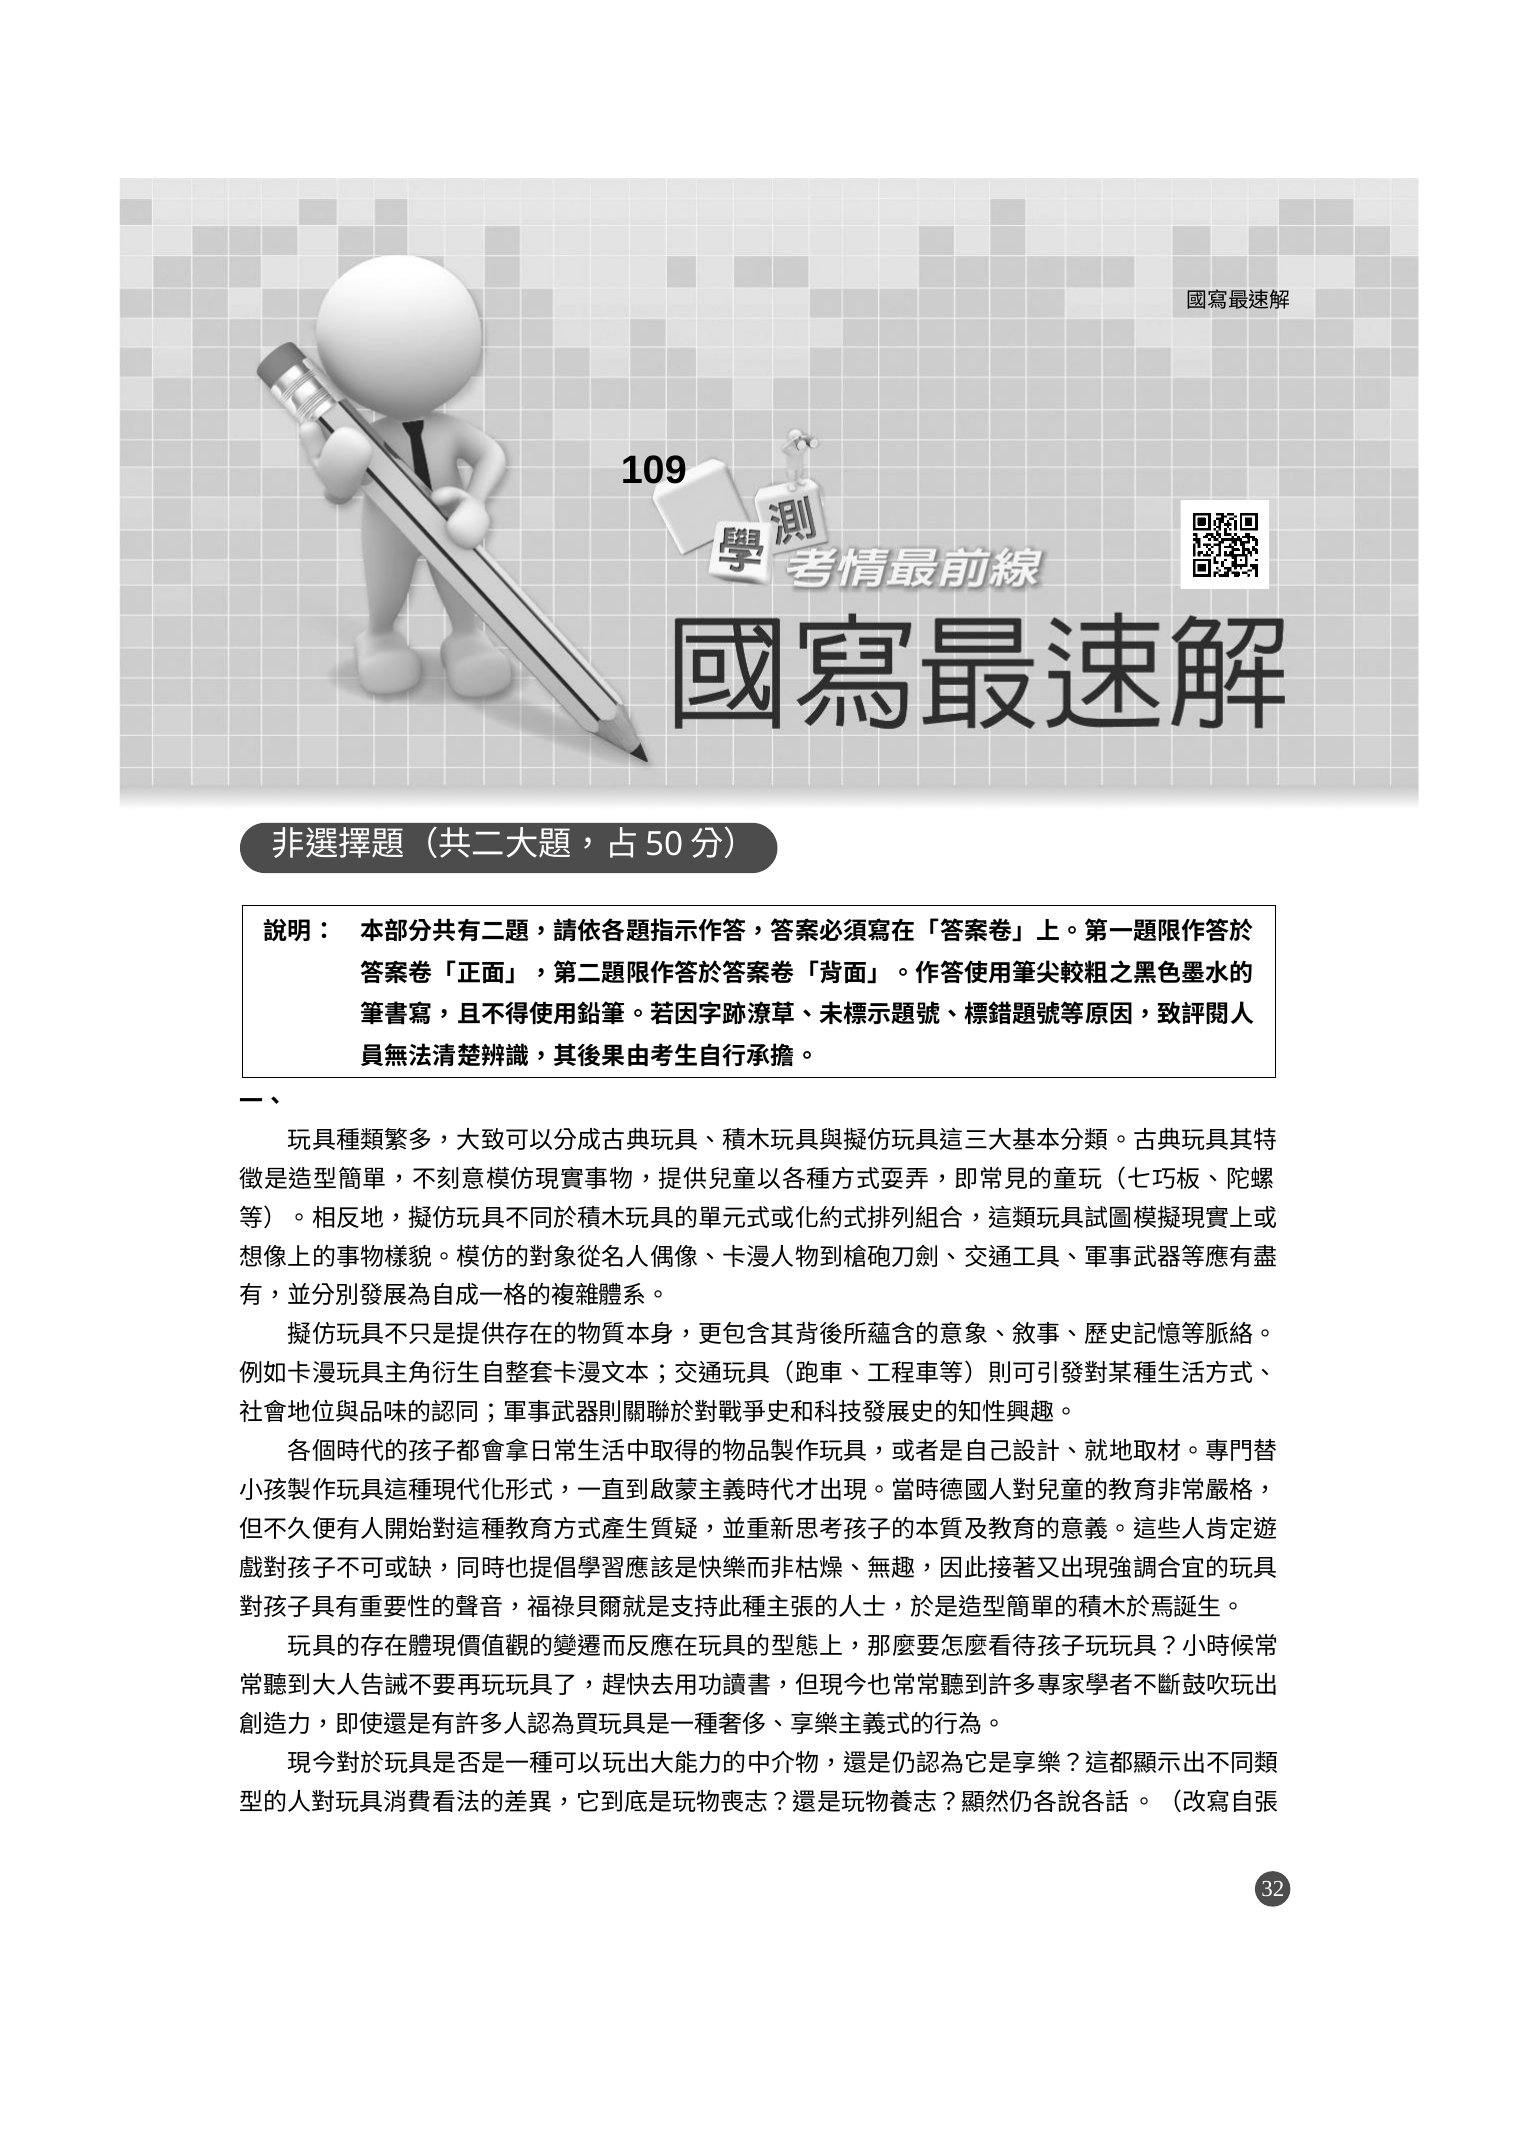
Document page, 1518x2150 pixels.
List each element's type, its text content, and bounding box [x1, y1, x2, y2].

text 一、 [239, 1078, 1278, 1117]
text 說明： 本部分共有二題，請依各題指示作答，答案必須寫在「答案卷」上。第一題限作答於答案卷「正面」，第二題限作答於答案卷「背面」。作答使用筆尖較粗之黑色墨水的筆書寫，且不得使用鉛筆。若因字跡潦草、未標示題號、標錯題號等原因，致評閱人員無法清楚辨識，其後果由考生自行承擔。 [243, 906, 1275, 1077]
text 玩具的存在體現價值觀的變遷而反應在玩具的型態上，那麼要怎麼看待孩子玩玩具？小時候常常聽到大人告誡不要再玩玩具了，趕快去用功讀書，但現今也常常聽到許多專家學者不斷鼓吹玩出創造力，即使還是有許多人認為買玩具是一種奢侈、享樂主義式的行為。 [239, 1623, 1278, 1740]
text 各個時代的孩子都會拿日常生活中取得的物品製作玩具，或者是自己設計、就地取材。專門替小孩製作玩具這種現代化形式，一直到啟蒙主義時代才出現。當時德國人對兒童的教育非常嚴格，但不久便有人開始對這種教育方式產生質疑，並重新思考孩子的本質及教育的意義。這些人肯定遊戲對孩子不可或缺，同時也提倡學習應該是快樂而非枯燥、無趣，因此接著又出現強調合宜的玩具對孩子具有重要性的聲音，福祿貝爾就是支持此種主張的人士，於是造型簡單的積木於焉誕生。 [239, 1428, 1278, 1623]
text 玩具種類繁多，大致可以分成古典玩具、積木玩具與擬仿玩具這三大基本分類。古典玩具其特徵是造型簡單，不刻意模仿現實事物，提供兒童以各種方式耍弄，即常見的童玩（七巧板、陀螺等）。相反地，擬仿玩具不同於積木玩具的單元式或化約式排列組合，這類玩具試圖模擬現實上或想像上的事物樣貌。模仿的對象從名人偶像、卡漫人物到槍砲刀劍、交通工具、軍事武器等應有盡有，並分別發展為自成一格的複雜體系。 [239, 1117, 1278, 1312]
text 擬仿玩具不只是提供存在的物質本身，更包含其背後所蘊含的意象、敘事、歷史記憶等脈絡。例如卡漫玩具主角衍生自整套卡漫文本；交通玩具（跑車、工程車等）則可引發對某種生活方式、社會地位與品味的認同；軍事武器則關聯於對戰爭史和科技發展史的知性興趣。 [239, 1312, 1278, 1428]
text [239, 1740, 1278, 1818]
picture [119, 178, 1419, 842]
